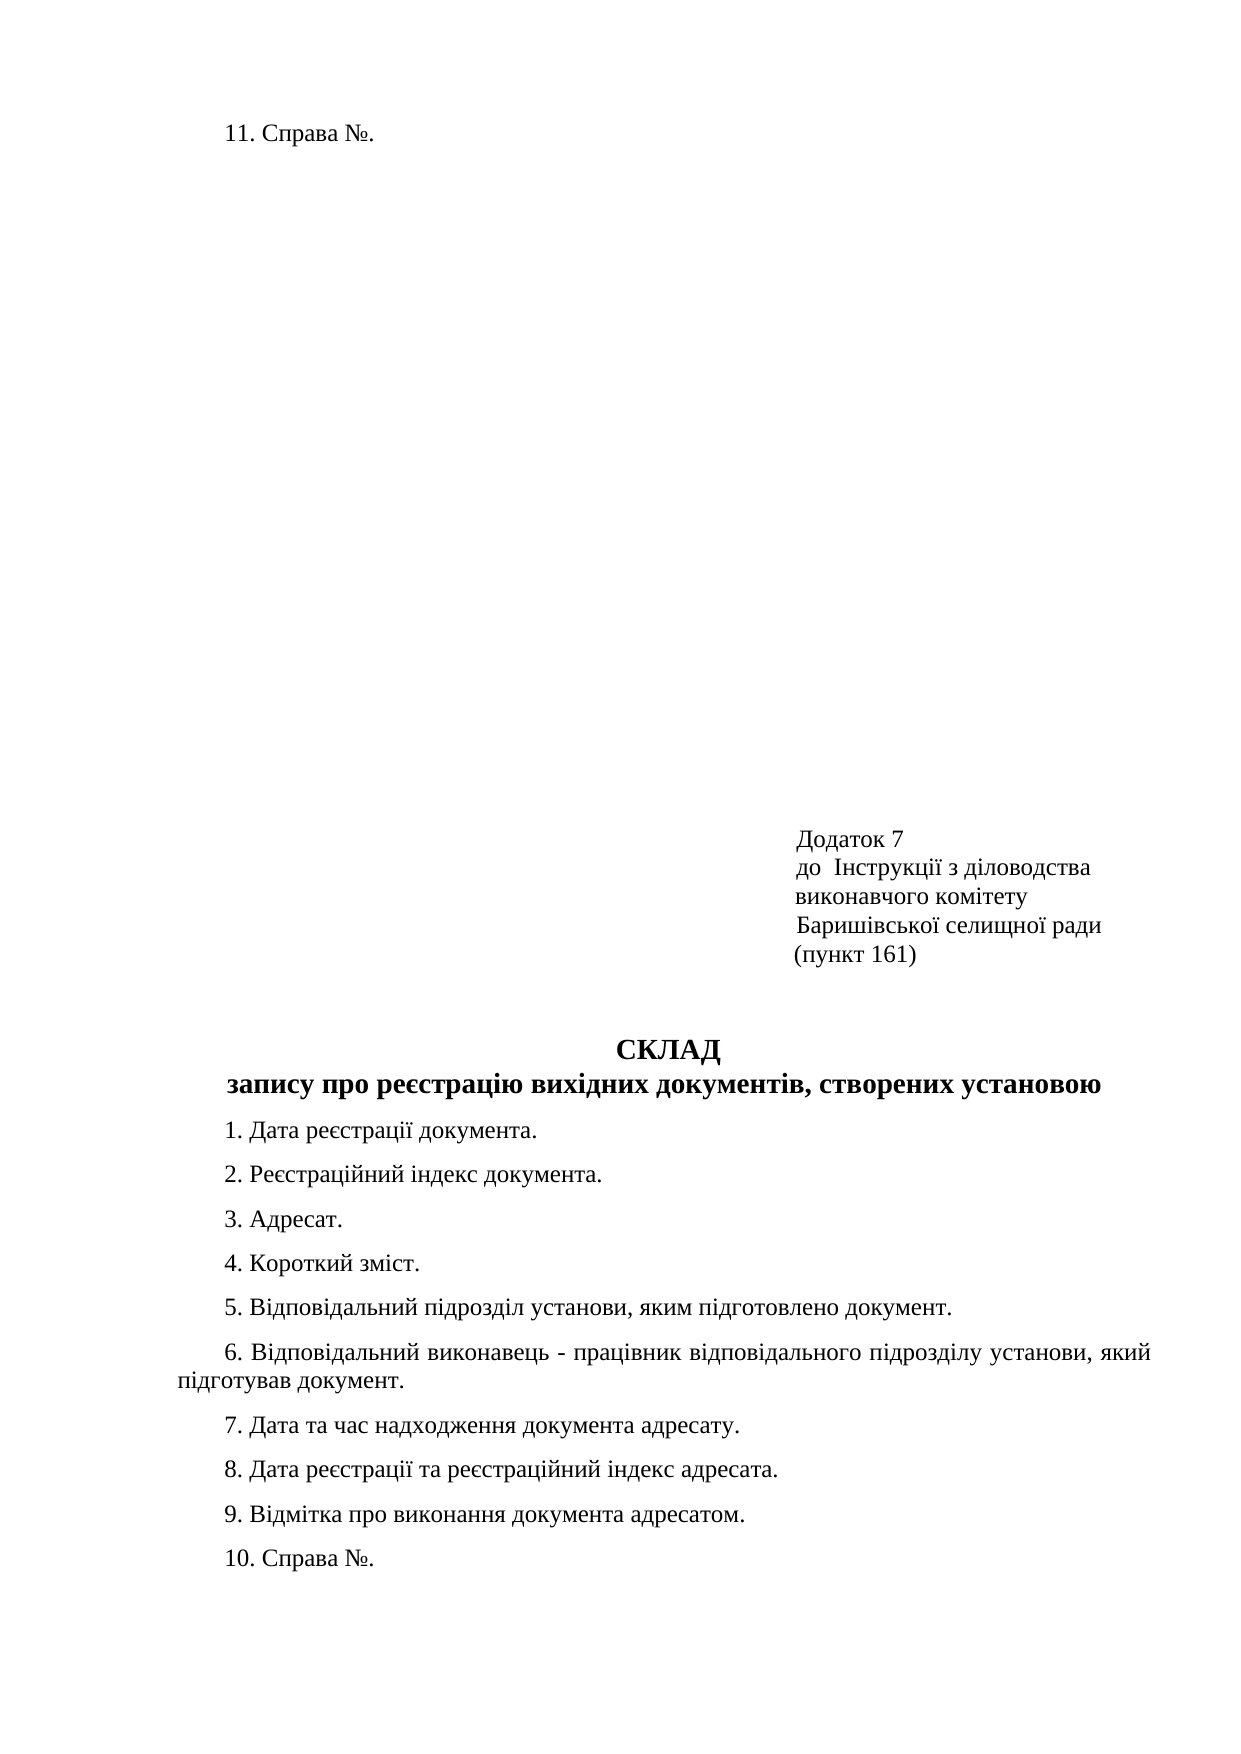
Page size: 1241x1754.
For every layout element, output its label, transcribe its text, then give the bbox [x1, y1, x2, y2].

text 9. Відмітка про виконання документа адресатом. [177, 1499, 1152, 1527]
text Баришівської селищної ради (пункт 161) [224, 910, 1105, 967]
text 5. Відповідальний підрозділ установи, яким підготовлено документ. [177, 1292, 1152, 1321]
text 1. Дата реєстрації документа. [177, 1115, 1152, 1144]
text 4. Короткий зміст. [177, 1248, 1152, 1277]
text 2. Реєстраційний індекс документа. [177, 1159, 1152, 1188]
text 3. Адресат. [177, 1204, 1152, 1232]
text Додаток 7 до Інструкції з діловодства [177, 824, 1152, 881]
text 6. Відповідальний виконавець - працівник відповідального підрозділу установи, який підготував документ. [177, 1337, 1152, 1394]
text виконавчого комітету [177, 881, 1152, 910]
text 10. Справа №. [177, 1543, 1152, 1572]
text 8. Дата реєстрації та реєстраційний індекс адресата. [177, 1454, 1152, 1483]
text 11. Справа №. [177, 118, 1152, 147]
text СКЛАД запису про реєстрацію вихідних документів, створених установою [224, 1032, 1105, 1099]
text 7. Дата та час надходження документа адресату. [177, 1410, 1152, 1439]
